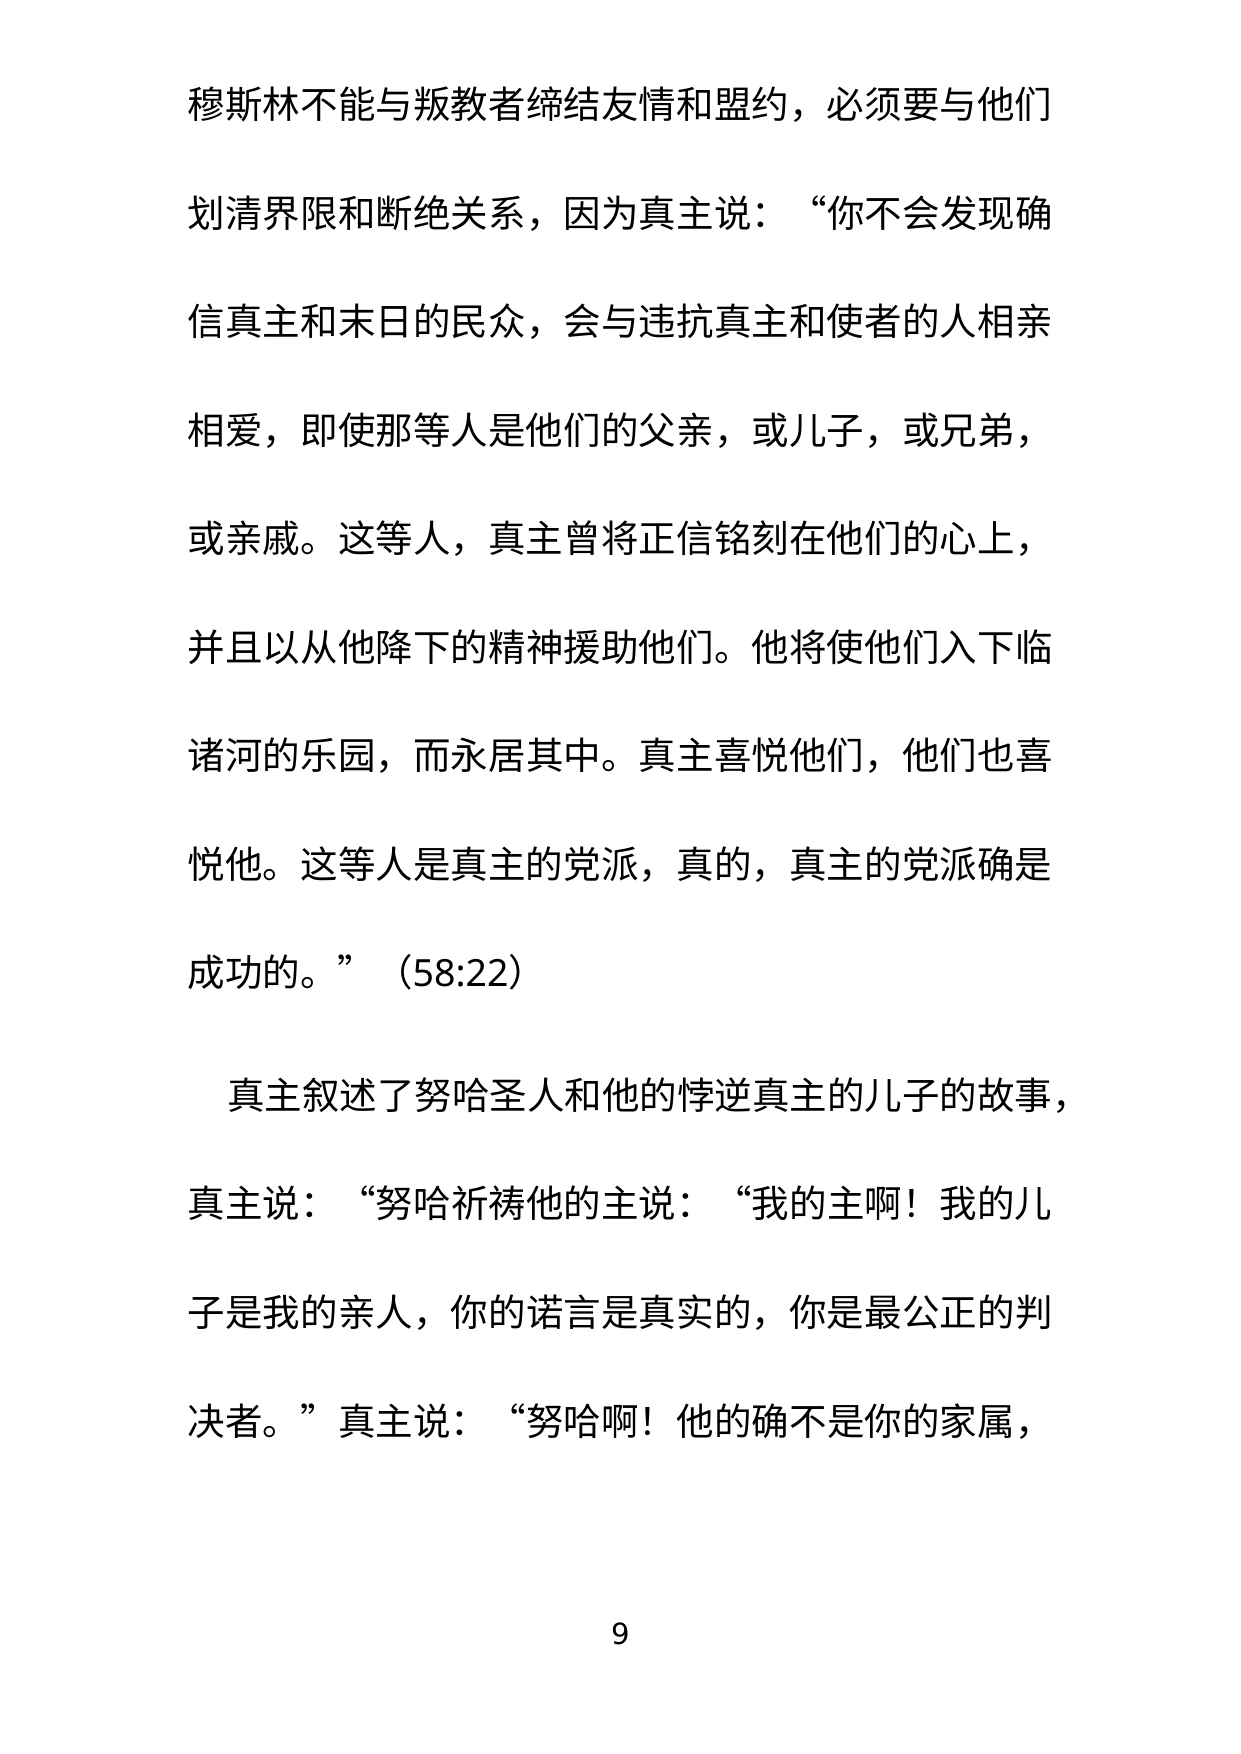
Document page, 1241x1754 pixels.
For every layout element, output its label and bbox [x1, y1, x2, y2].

text [187, 1066, 1053, 1446]
text [187, 75, 1053, 998]
